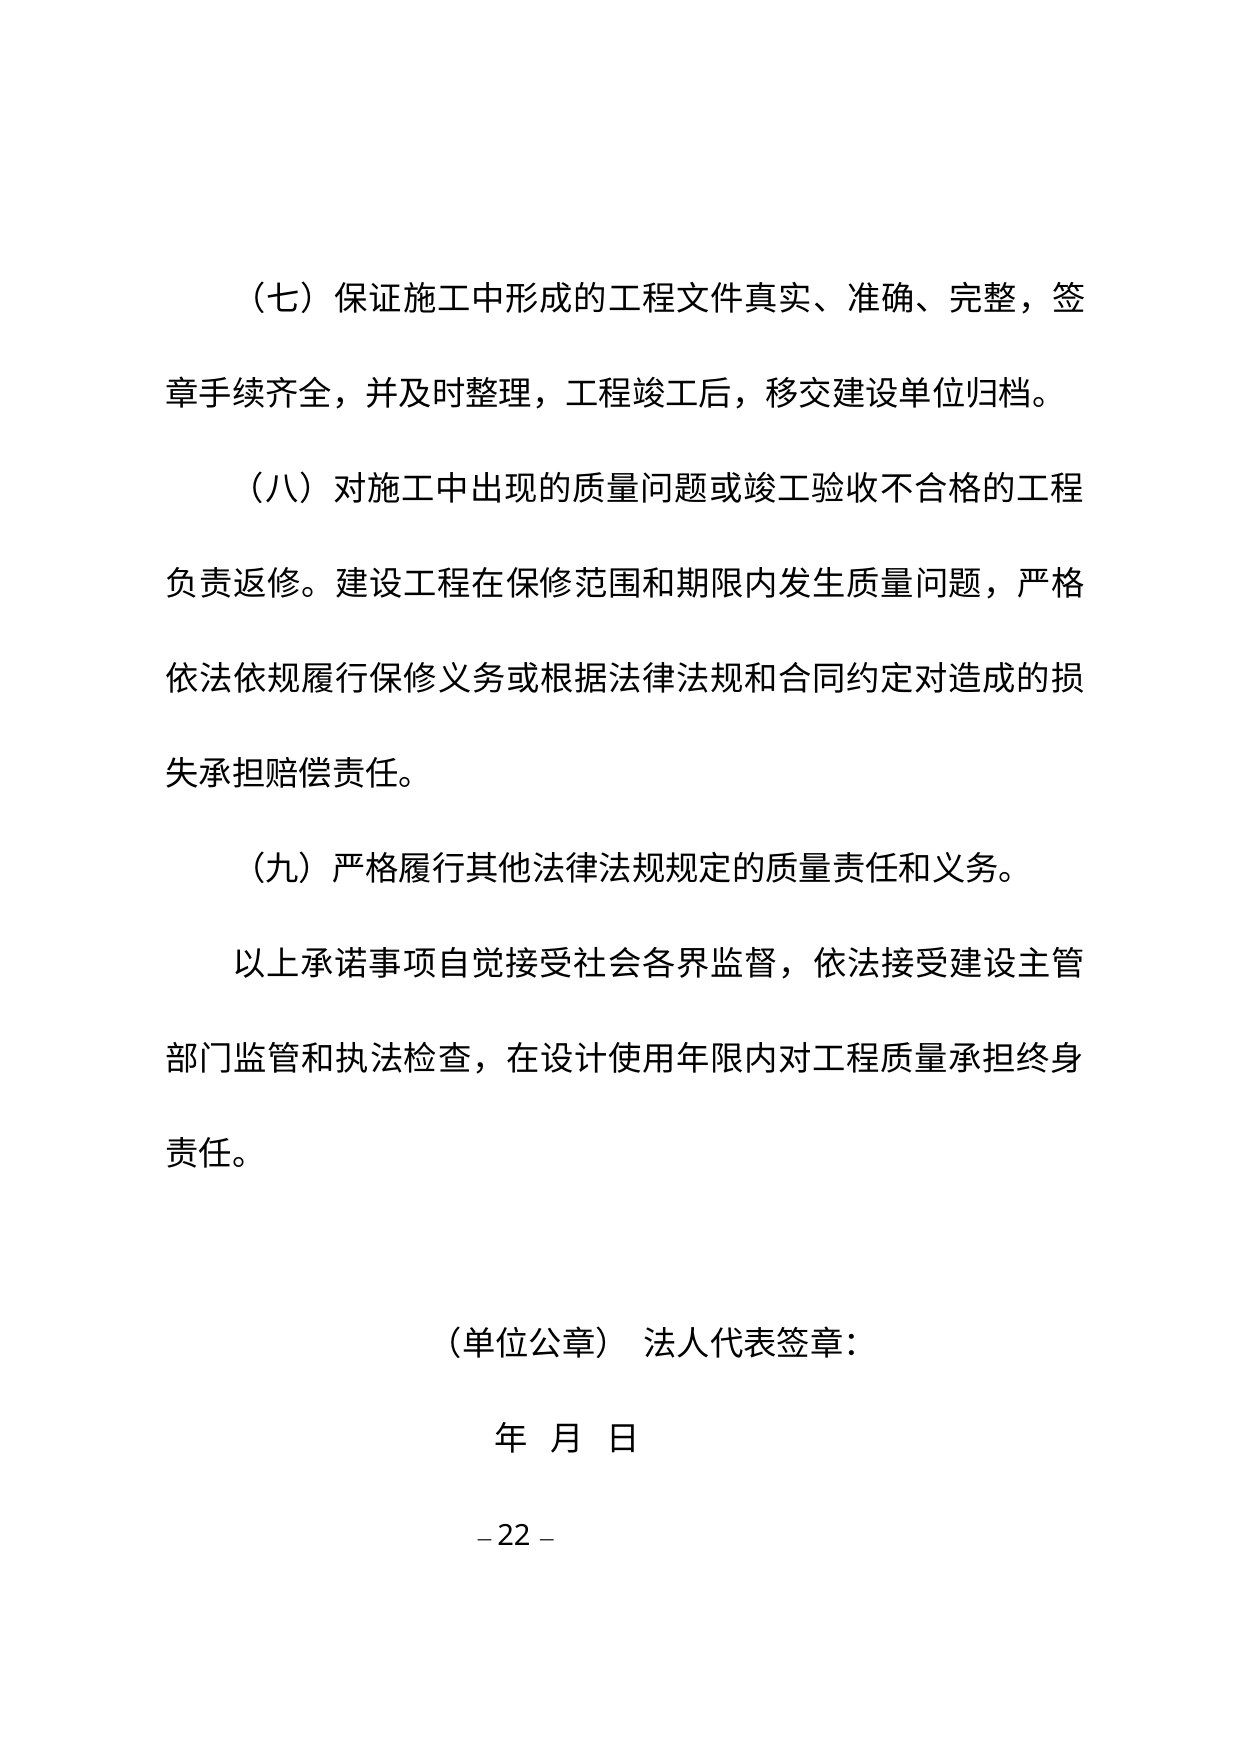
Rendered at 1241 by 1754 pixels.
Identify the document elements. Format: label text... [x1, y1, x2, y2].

text （七）保证施工中形成的工程文件真实、准确、完整，签章手续齐全，并及时整理，工程竣工后，移交建设单位归档。 [165, 225, 1087, 415]
text （单位公章） 法人代表签章： [165, 1270, 1087, 1365]
text 以上承诺事项自觉接受社会各界监督，依法接受建设主管部门监管和执法检查，在设计使用年限内对工程质量承担终身责任。 [165, 890, 1087, 1175]
text 年 月 日 [165, 1365, 1087, 1460]
text （八）对施工中出现的质量问题或竣工验收不合格的工程，负责返修。建设工程在保修范围和期限内发生质量问题，严格依法依规履行保修义务或根据法律法规和合同约定对造成的损失承担赔偿责任。 [165, 415, 1087, 795]
text （九）严格履行其他法律法规规定的质量责任和义务。 [165, 795, 1087, 890]
